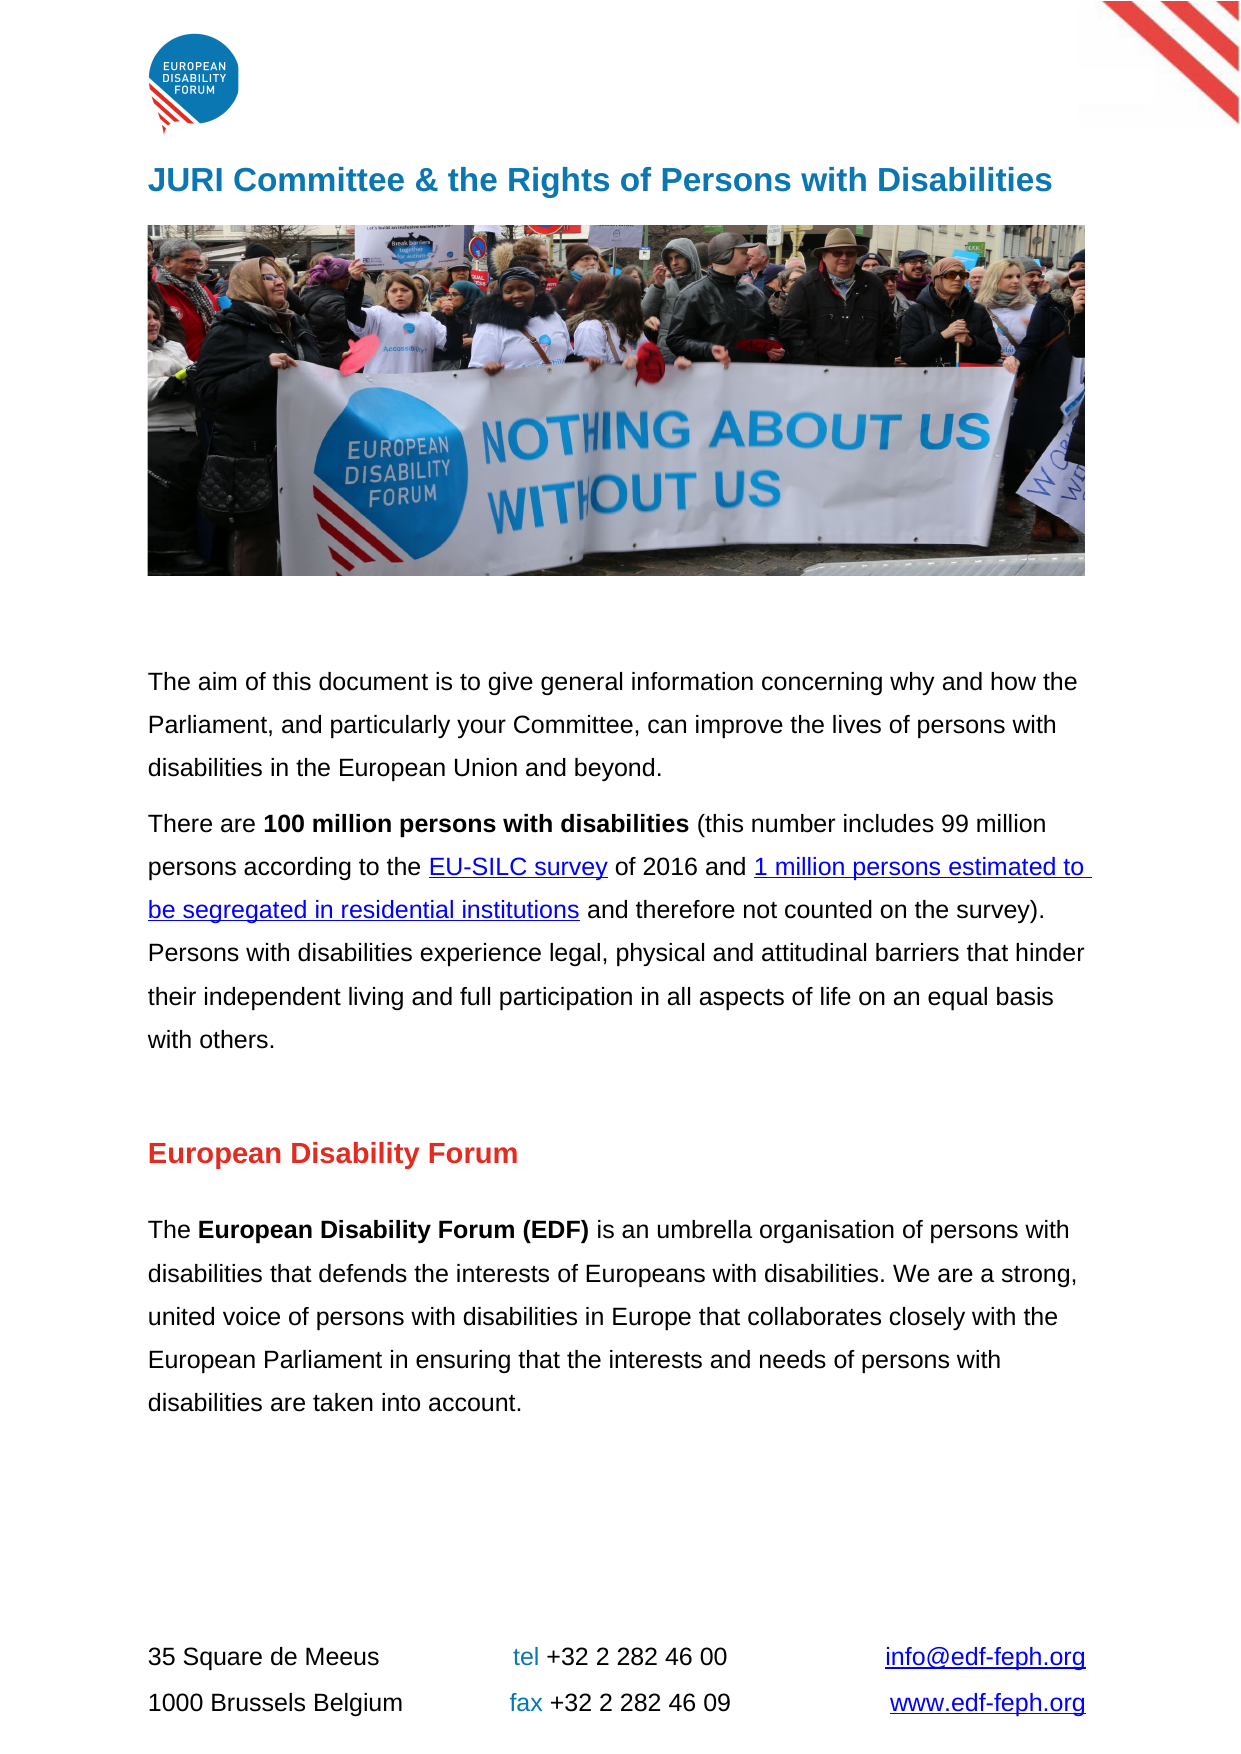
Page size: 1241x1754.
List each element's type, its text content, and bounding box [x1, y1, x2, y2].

text The European Disability Forum (EDF) is an umbrella organisation of persons with disabilities that defends the interests of Europeans with disabilities. We are a strong, united voice of persons with disabilities in Europe that collaborates closely with the European Parliament in ensuring that the interests and needs of persons with disabilities are taken into account. [148, 1216, 1092, 1417]
picture [1077, 1, 1240, 126]
subtitle European Disability Forum [148, 1136, 1092, 1169]
picture [147, 32, 239, 145]
picture [147, 225, 1085, 576]
text The aim of this document is to give general information concerning why and how the Parliament, and particularly your Committee, can improve the lives of persons with disabilities in the European Union and beyond. [148, 667, 1092, 782]
subtitle JURI Committee & the Rights of Persons with Disabilities [148, 160, 1092, 199]
picture [158, 57, 165, 77]
text There are 100 million persons with disabilities (this number includes 99 million persons according to the EU-SILC survey of 2016 and 1 million persons estimated to be segregated in residential institutions and therefore not counted on the survey). Persons with disabilities experience legal, physical and attitudinal barriers that hinder their independent living and full participation in all aspects of life on an equal basis with others. [148, 809, 1092, 1053]
